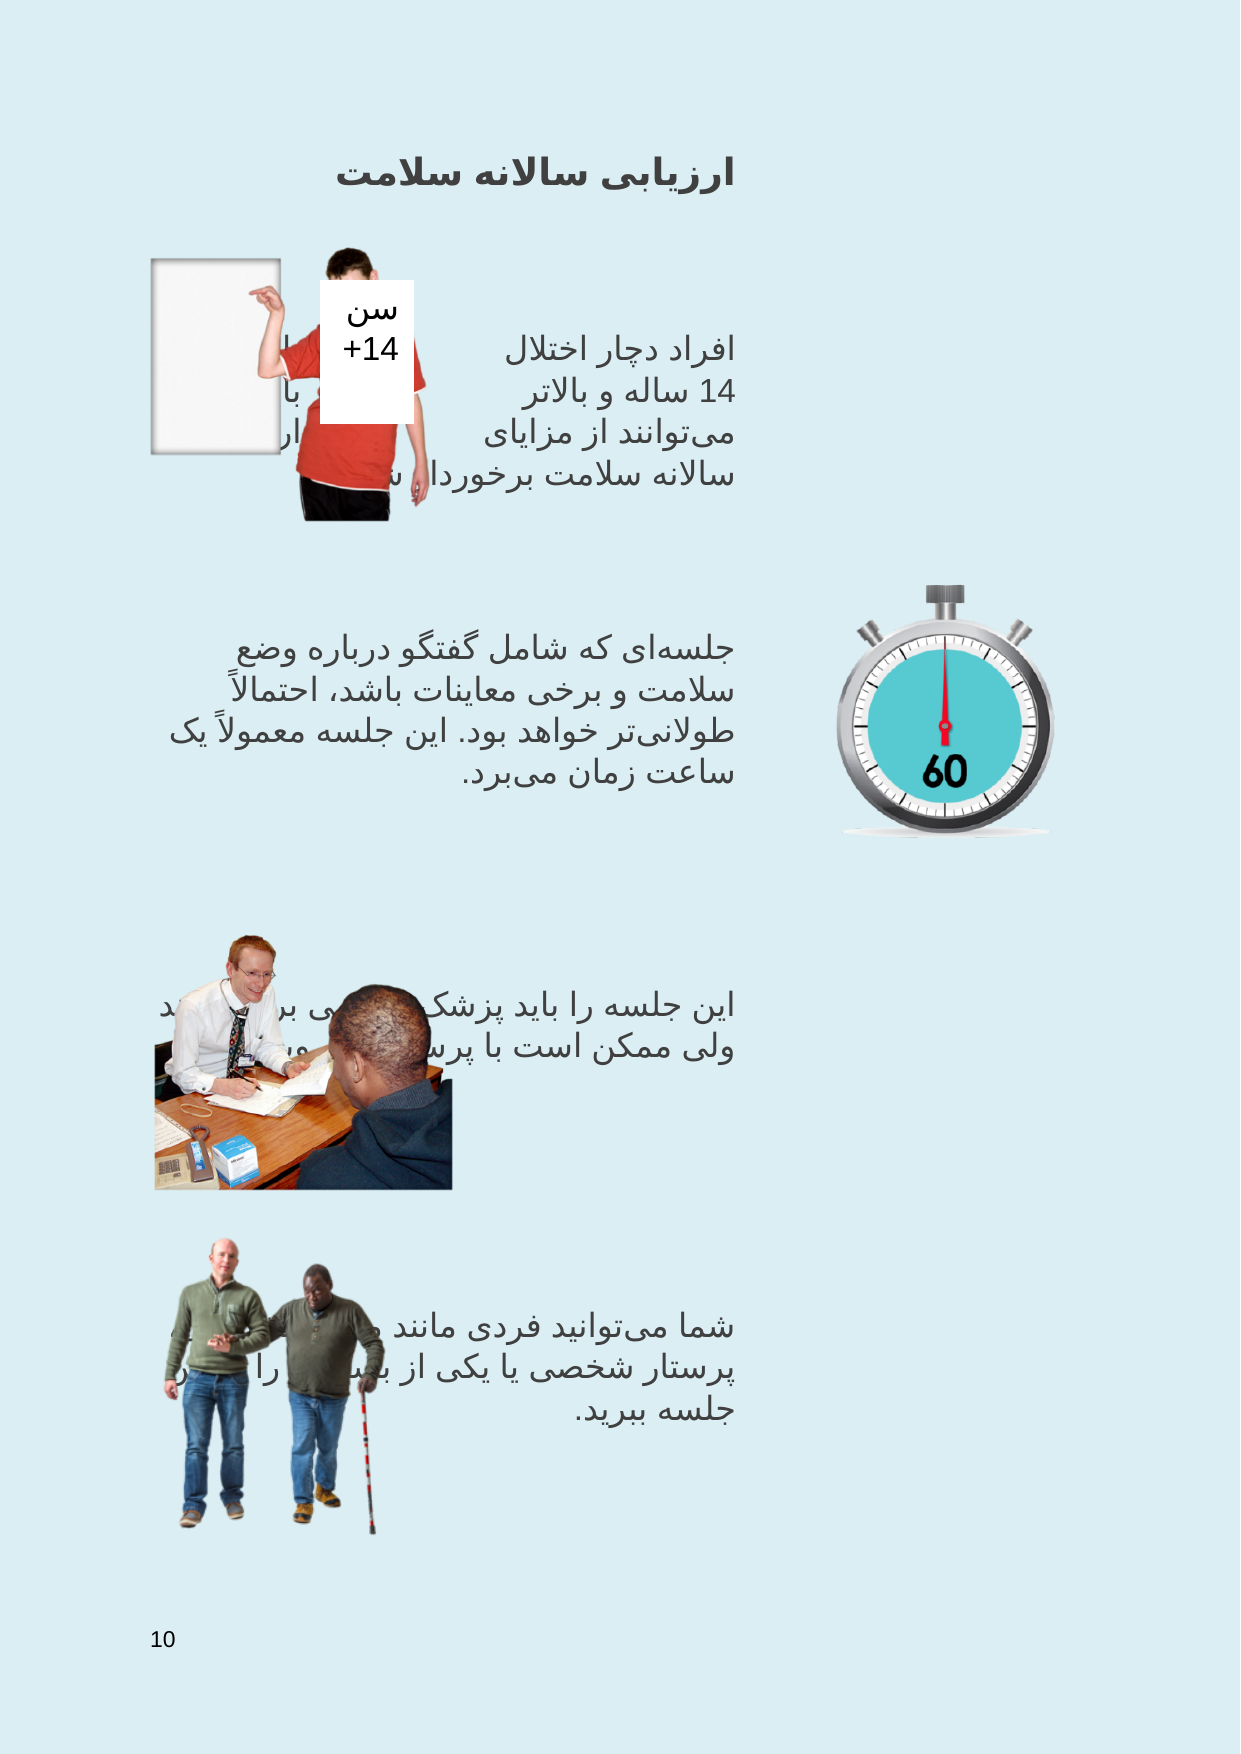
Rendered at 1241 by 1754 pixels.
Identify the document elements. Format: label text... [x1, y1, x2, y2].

picture [148, 906, 458, 1217]
text ارزیابی سالانه سلامت [150, 150, 811, 193]
text این جلسه را باید پزشک عمومی برگزار کند ولی ممکن است با پرستار نیز روبرو شوید. [458, 985, 736, 1065]
text شما می‌توانید فردی مانند مامور پشتیبانی، پرستار شخصی یا یکی از بستگان را به این جلسه ببرید. [421, 1306, 736, 1427]
text افراد دچار اختلال یادگیری که 14 ساله و بالاتر باشند، می‌توانند از مزایای ارزیابی سالانه سلامت برخوردار شوند. [433, 329, 736, 492]
text جلسه‌ای که شامل گفتگو درباره وضع سلامت و برخی معاینات باشد، احتمالاً طولانی‌تر خواهد بود. این جلسه معمولاً یک ساعت زمان می‌برد. [150, 628, 736, 791]
picture [147, 241, 433, 527]
picture [807, 577, 1077, 846]
picture [120, 1237, 421, 1537]
